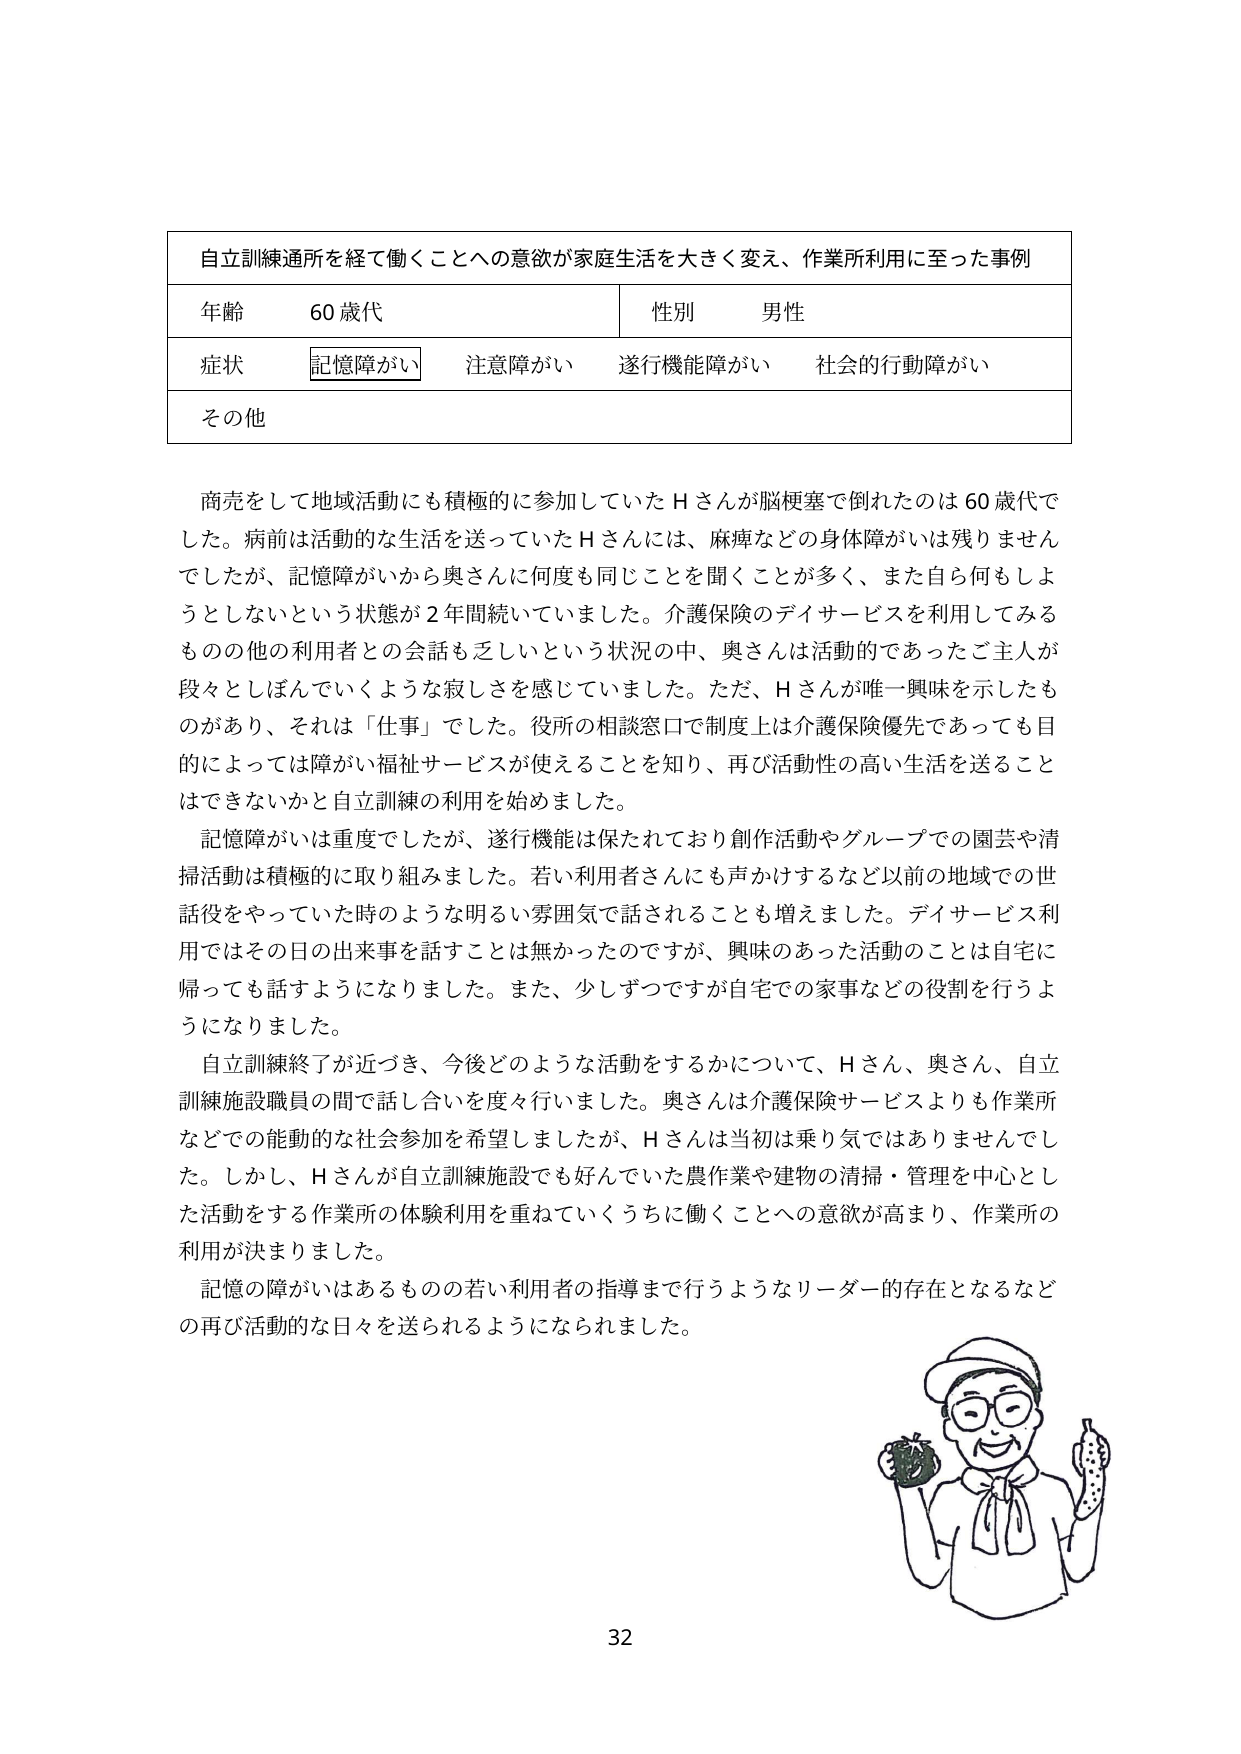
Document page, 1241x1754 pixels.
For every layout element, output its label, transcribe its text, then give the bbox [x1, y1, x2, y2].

table_cell 商売をして地域活動にも積極的に参加していたHさんが脳梗塞で倒れたのは60歳代でした。病前は活動的な生活を送っていたHさんには、麻痺などの身体障がいは残りませんでしたが、記憶障がいから奥さんに何度も同じことを聞くことが多く、また自ら何もしようとしないという状態が2年間続いていました。介護保険のデイサービスを利用してみるものの他の利用者との会話も乏しいという状況の中、奥さんは活動的であったご主人が段々としぼんでいくような寂しさを感じていました。ただ、Hさんが唯一興味を示したものがあり、それは「仕事」でした。役所の相談窓口で制度上は介護保険優先であっても目的によっては障がい福祉サービスが使えることを知り、再び活動性の高い生活を送ることはできないかと自立訓練の利用を始めました。 記憶障がいは重度でしたが、遂行機能は保たれており創作活動やグループでの園芸や清掃活動は積極的に取り組みました。若い利用者さんにも声かけするなど以前の地域での世話役をやっていた時のような明るい雰囲気で話されることも増えました。デイサービス利用ではその日の出来事を話すことは無かったのですが、興味のあった活動のことは自宅に帰っても話すようになりました。また、少しずつですが自宅での家事などの役割を行うようになりました。 自立訓練終了が近づき、今後どのような活動をするかについて、Hさん、奥さん、自立訓練施設職員の間で話し合いを度々行いました。奥さんは介護保険サービスよりも作業所などでの能動的な社会参加を希望しましたが、Hさんは当初は乗り気ではありませんでした。しかし、Hさんが自立訓練施設でも好んでいた農作業や建物の清掃・管理を中心とした活動をする作業所の体験利用を重ねていくうちに働くことへの意欲が高まり、作業所の利用が決まりました。 記憶の障がいはあるものの若い利用者の指導まで行うようなリーダー的存在となるなどの再び活動的な日々を送られるようになられました。 [168, 444, 1071, 1382]
table_cell 性別 男性 [620, 285, 1071, 337]
table_cell その他 [168, 391, 1071, 443]
table_cell 年齢 60歳代 [168, 285, 619, 337]
table_header 自立訓練通所を経て働くことへの意欲が家庭生活を大きく変え、作業所利用に至った事例 [168, 232, 1071, 284]
table_cell 症状 記憶障がい 注意障がい 遂行機能障がい 社会的行動障がい [168, 338, 1071, 390]
